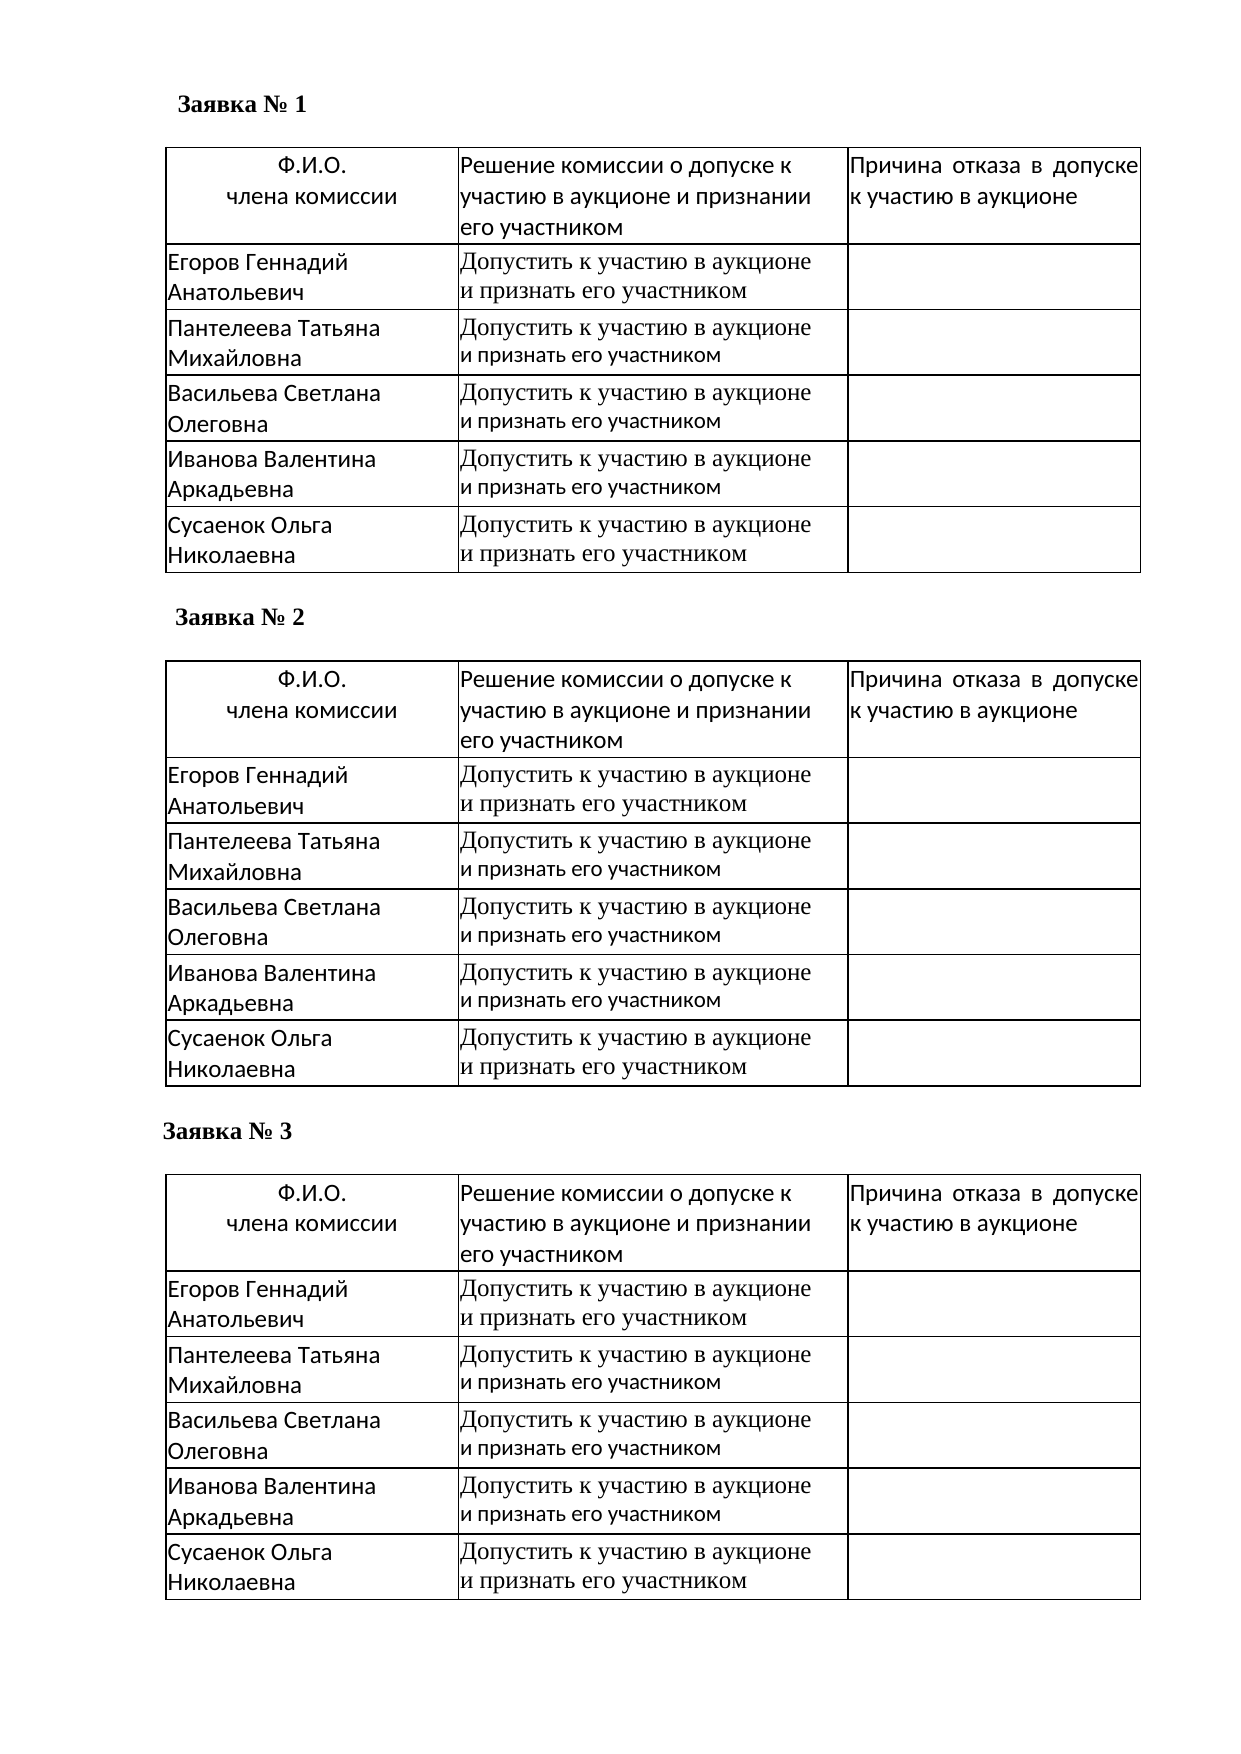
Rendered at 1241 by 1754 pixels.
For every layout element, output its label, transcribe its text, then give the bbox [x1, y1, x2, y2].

table_cell Допустить к участию в аукционе и признать его участником [459, 507, 847, 571]
table_cell [849, 245, 1140, 308]
table_cell Допустить к участию в аукционе и признать его участником [459, 955, 847, 1019]
table_cell Сусаенок Ольга Николаевна [167, 1535, 458, 1598]
table_cell Васильева Светлана Олеговна [167, 890, 458, 953]
table_cell Допустить к участию в аукционе и признать его участником [459, 1469, 847, 1533]
table_header Причина отказа в допуске к участию в аукционе [849, 148, 1140, 243]
table_cell Сусаенок Ольга Николаевна [167, 1021, 458, 1085]
table_header Ф.И.О. члена комиссии [167, 662, 458, 756]
table_cell Допустить к участию в аукционе и признать его участником [459, 442, 847, 506]
table_cell Допустить к участию в аукционе и признать его участником [459, 1337, 847, 1401]
text Заявка № 2 [119, 602, 1152, 631]
table_cell Пантелеева Татьяна Михайловна [167, 824, 458, 888]
table_cell Допустить к участию в аукционе и признать его участником [459, 1535, 847, 1598]
table_cell Допустить к участию в аукционе и признать его участником [459, 1272, 847, 1336]
table_cell Васильева Светлана Олеговна [167, 376, 458, 440]
table_cell Допустить к участию в аукционе и признать его участником [459, 245, 847, 308]
table_cell [849, 955, 1140, 1019]
table_cell Пантелеева Татьяна Михайловна [167, 310, 458, 374]
table_header Решение комиссии о допуске к участию в аукционе и признании его участником [459, 662, 847, 756]
table_header Решение комиссии о допуске к участию в аукционе и признании его участником [459, 148, 847, 243]
table_cell [849, 824, 1140, 888]
table_cell [849, 310, 1140, 374]
text Заявка № 1 [177, 89, 1152, 117]
table_cell Допустить к участию в аукционе и признать его участником [459, 824, 847, 888]
table_cell Допустить к участию в аукционе и признать его участником [459, 376, 847, 440]
table_cell Допустить к участию в аукционе и признать его участником [459, 1021, 847, 1085]
table_cell [849, 507, 1140, 571]
table_header Решение комиссии о допуске к участию в аукционе и признании его участником [459, 1175, 847, 1270]
table_cell Иванова Валентина Аркадьевна [167, 442, 458, 506]
table_cell [849, 376, 1140, 440]
table_cell [849, 1337, 1140, 1401]
table_cell [849, 1535, 1140, 1598]
table_cell [849, 1021, 1140, 1085]
table_cell Иванова Валентина Аркадьевна [167, 1469, 458, 1533]
table_cell Егоров Геннадий Анатольевич [167, 1272, 458, 1336]
table_cell [849, 758, 1140, 822]
table_cell Егоров Геннадий Анатольевич [167, 245, 458, 308]
table_cell [849, 890, 1140, 953]
table_cell Иванова Валентина Аркадьевна [167, 955, 458, 1019]
table_header Ф.И.О. члена комиссии [167, 148, 458, 243]
table_cell Пантелеева Татьяна Михайловна [167, 1337, 458, 1401]
table_header Причина отказа в допуске к участию в аукционе [849, 1175, 1140, 1270]
table_cell [849, 1469, 1140, 1533]
table_cell Сусаенок Ольга Николаевна [167, 507, 458, 571]
table_cell Допустить к участию в аукционе и признать его участником [459, 758, 847, 822]
table_header Ф.И.О. члена комиссии [167, 1175, 458, 1270]
table_cell [849, 442, 1140, 506]
table_cell Допустить к участию в аукционе и признать его участником [459, 310, 847, 374]
text Заявка № 3 [119, 1116, 1152, 1144]
table_cell [849, 1272, 1140, 1336]
table_cell Егоров Геннадий Анатольевич [167, 758, 458, 822]
table_header Причина отказа в допуске к участию в аукционе [849, 662, 1140, 756]
table_cell Допустить к участию в аукционе и признать его участником [459, 890, 847, 953]
table_cell Допустить к участию в аукционе и признать его участником [459, 1403, 847, 1467]
table_cell Васильева Светлана Олеговна [167, 1403, 458, 1467]
table_cell [849, 1403, 1140, 1467]
